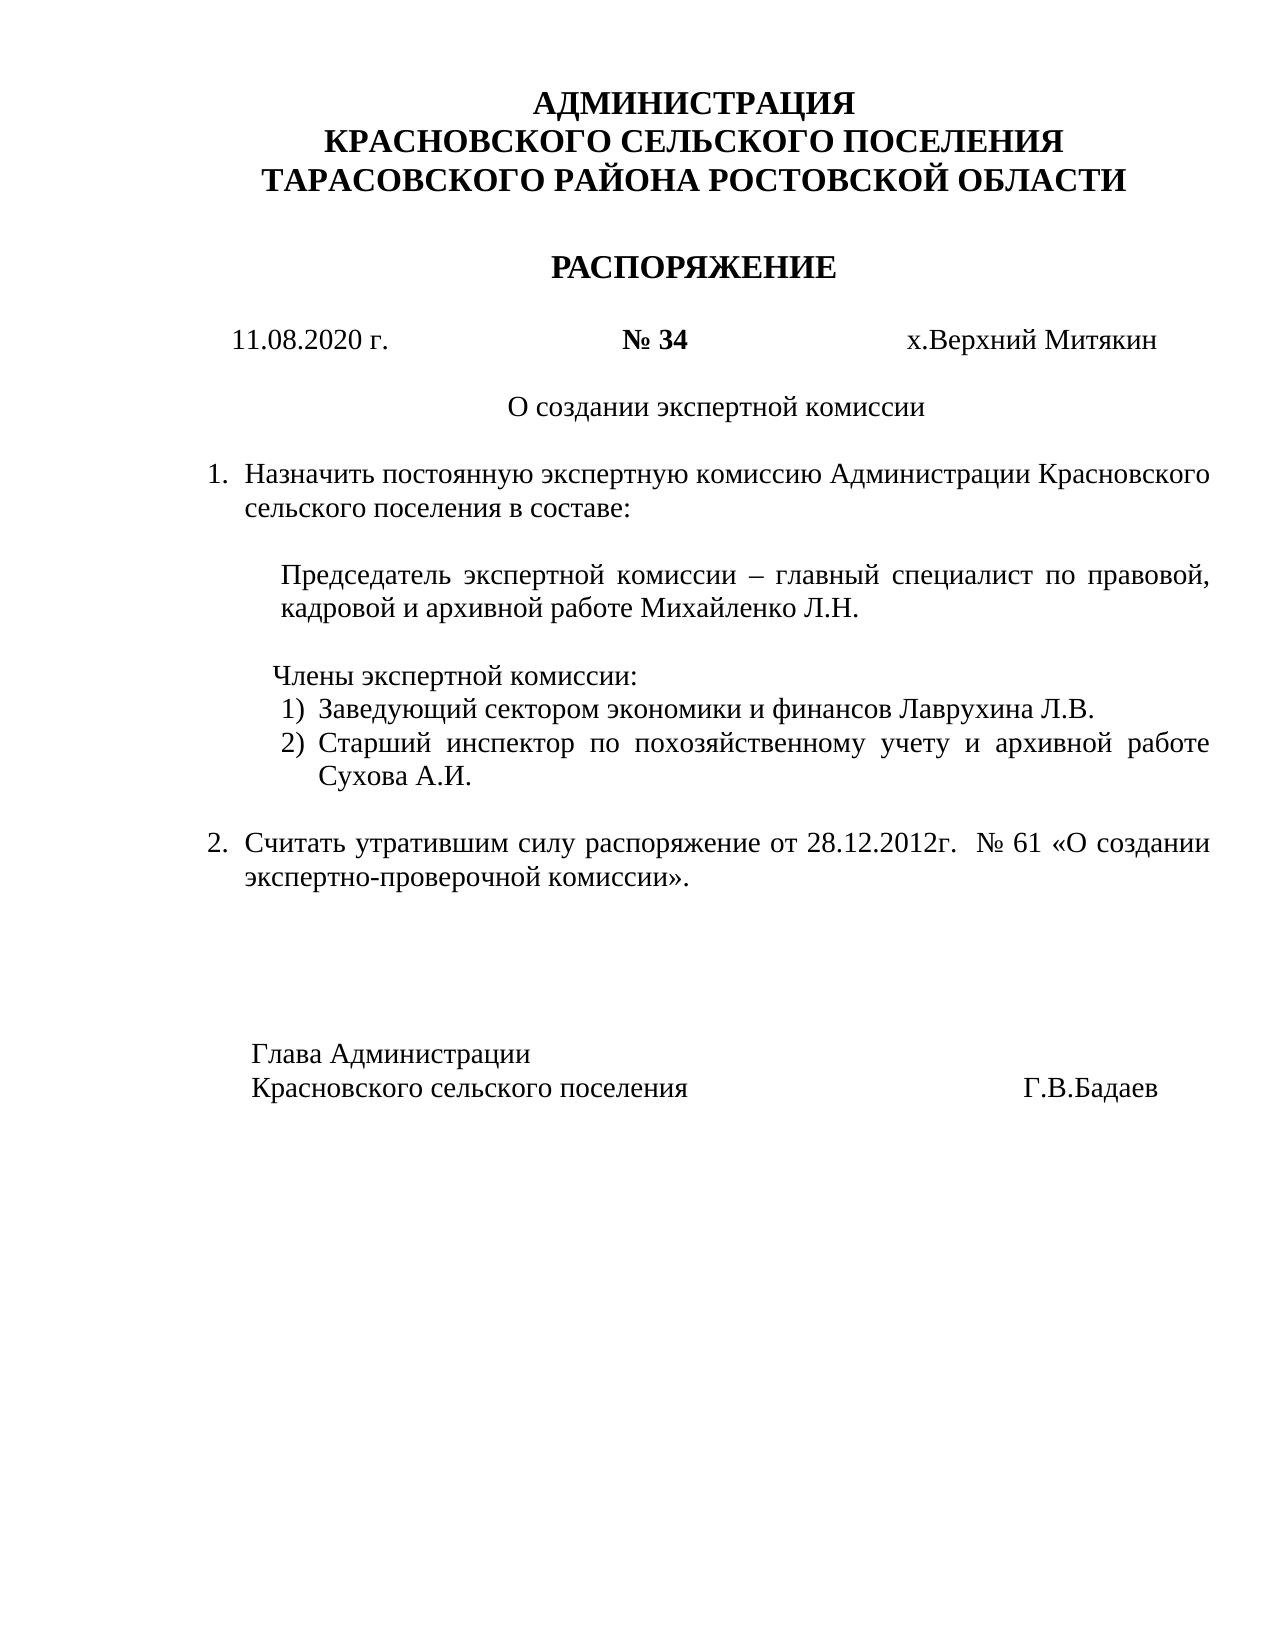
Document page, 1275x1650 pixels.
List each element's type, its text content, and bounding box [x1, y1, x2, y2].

title АДМИНИСТРАЦИЯ [177, 83, 1211, 122]
list Старший инспектор по похозяйственному учету и архивной работе Сухова А.И. [281, 725, 1211, 792]
title ТАРАСОВСКОГО РАЙОНА РОСТОВСКОЙ ОБЛАСТИ [177, 160, 1211, 198]
title КРАСНОВСКОГО СЕЛЬСКОГО ПОСЕЛЕНИЯ [177, 122, 1211, 160]
text Председатель экспертной комиссии – главный специалист по правовой, кадровой и архивной работе Михайленко Л.Н. [281, 557, 1211, 624]
subtitle РАСПОРЯЖЕНИЕ [177, 262, 1211, 282]
list Назначить постоянную экспертную комиссию Администрации Красновского сельского поселения в составе: [207, 456, 1211, 523]
text О создании экспертной комиссии [251, 389, 1152, 423]
text 11.08.2020 г. № 34 х.Верхний Митякин [177, 322, 1211, 356]
list Заведующий сектором экономики и финансов Лаврухина Л.В. [281, 691, 1211, 725]
text Красновского сельского поселения Г.В.Бадаев [177, 1070, 1211, 1103]
text Члены экспертной комиссии: [207, 658, 1211, 691]
list Считать утратившим силу распоряжение от 28.12.2012г. № 61 «О создании экспертно-проверочной комиссии». [207, 825, 1211, 892]
text Глава Администрации [177, 1036, 1211, 1070]
